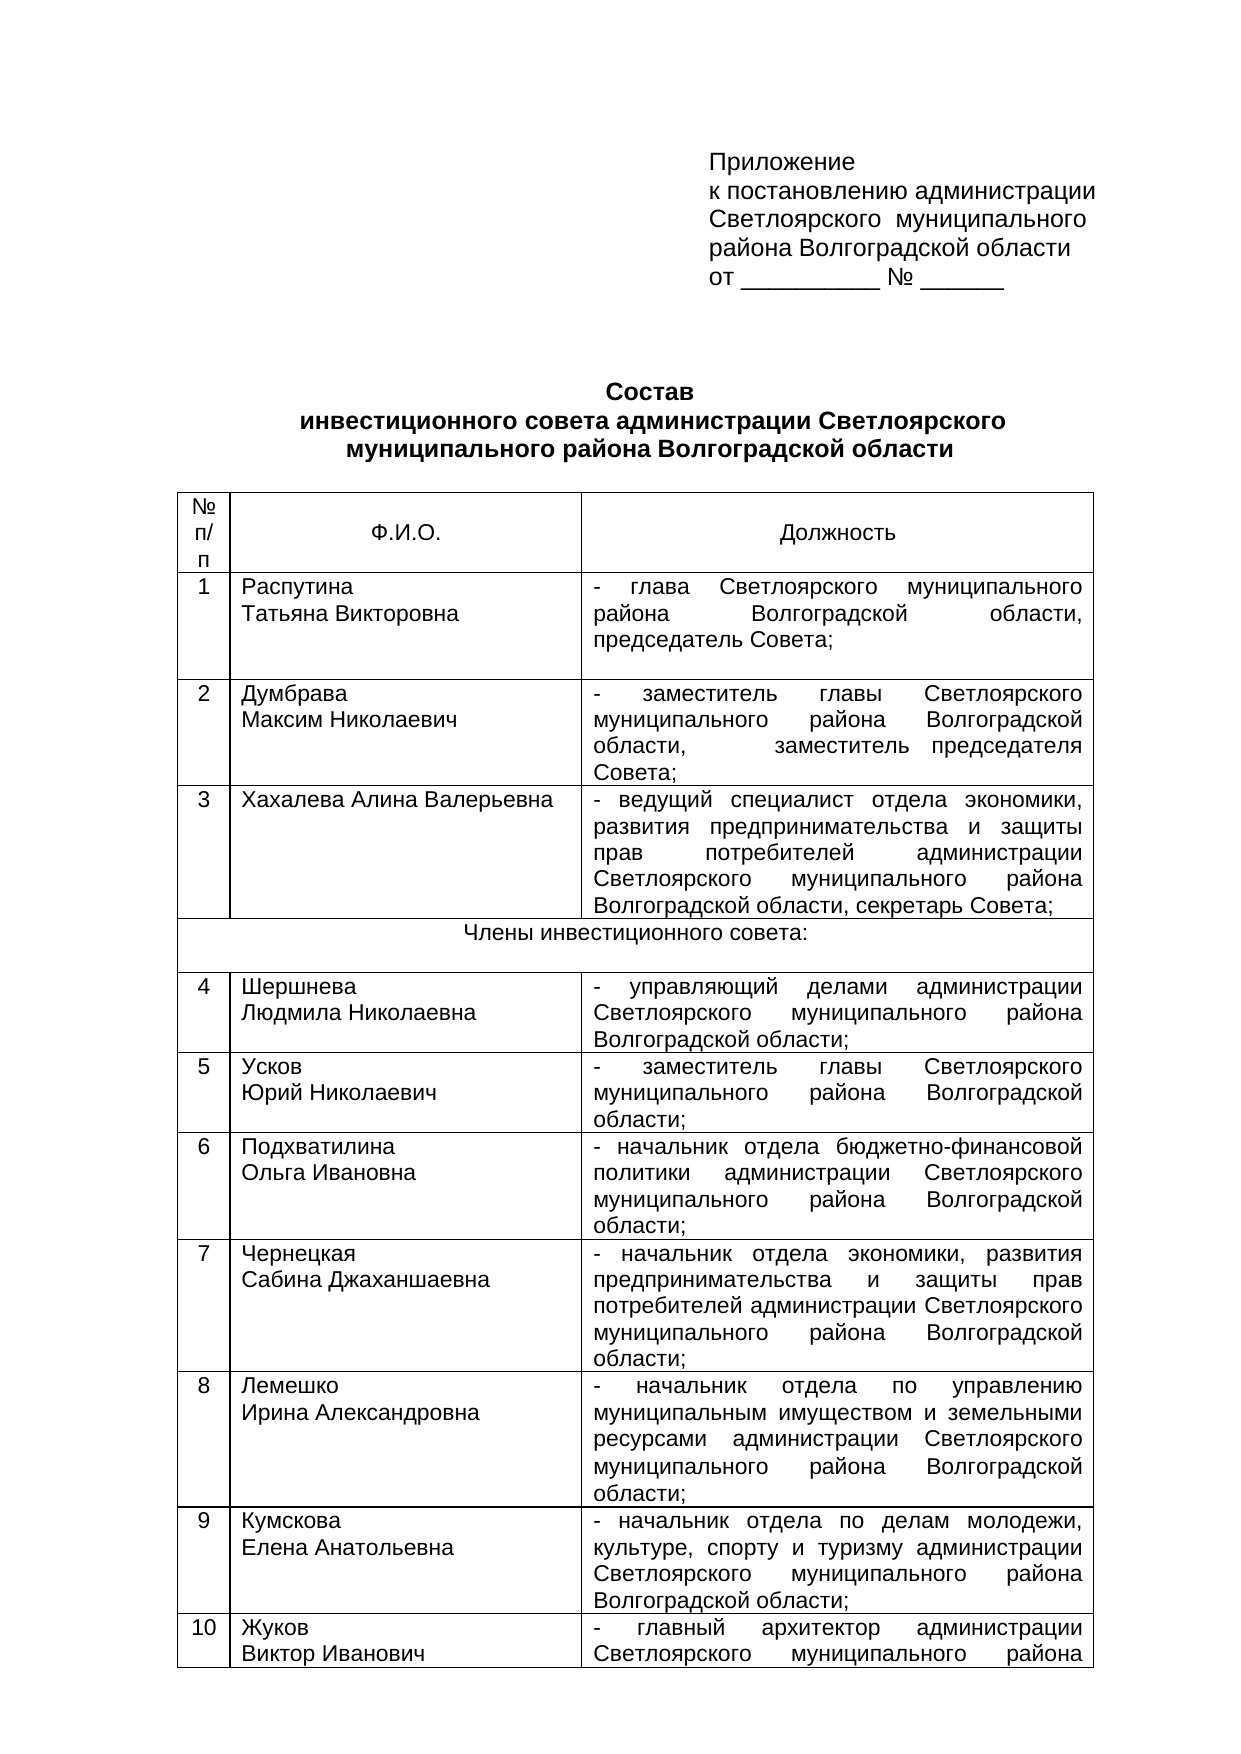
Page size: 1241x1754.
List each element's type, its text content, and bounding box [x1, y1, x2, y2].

table_cell 5 [178, 1053, 229, 1132]
text к постановлению администрации Светлоярского муниципального района Волгоградской области [709, 176, 1122, 262]
table_cell 6 [178, 1133, 229, 1238]
text муниципального района Волгоградской области [177, 434, 1122, 463]
table_cell 8 [178, 1372, 229, 1506]
text Состав [177, 377, 1122, 406]
table_cell - глава Светлоярского муниципального района Волгоградской области, председатель Совета; [582, 573, 1093, 679]
table_cell - заместитель главы Светлоярского муниципального района Волгоградской области, заместитель председателя Совета; [582, 680, 1093, 785]
table_header Ф.И.О. [231, 493, 581, 572]
table_cell 9 [178, 1508, 229, 1613]
table_cell Подхватилина Ольга Ивановна [231, 1133, 581, 1238]
text Приложение [709, 147, 1122, 176]
table_cell 7 [178, 1240, 229, 1371]
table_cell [231, 1614, 581, 1667]
text инвестиционного совета администрации Светлоярского [177, 406, 1122, 434]
text от __________ № ______ [709, 262, 1122, 291]
table_cell - ведущий специалист отдела экономики, развития предпринимательства и защиты прав потребителей администрации Светлоярского муниципального района Волгоградской области, секретарь Совета; [582, 786, 1093, 918]
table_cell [582, 1614, 1093, 1667]
table_cell Чернецкая Сабина Джаханшаевна [231, 1240, 581, 1371]
table_cell 4 [178, 973, 229, 1052]
table_cell Кумскова Елена Анатольевна [231, 1508, 581, 1613]
table_cell Члены инвестиционного совета: [178, 919, 1093, 972]
table_cell Думбрава Максим Николаевич [231, 680, 581, 785]
table_cell 3 [178, 786, 229, 918]
table_cell 10 [178, 1614, 229, 1667]
table_cell 2 [178, 680, 229, 785]
table_cell Хахалева Алина Валерьевна [231, 786, 581, 918]
table_cell Лемешко Ирина Александровна [231, 1372, 581, 1506]
table_cell Распутина Татьяна Викторовна [231, 573, 581, 679]
table_cell 1 [178, 573, 229, 679]
table_cell Усков Юрий Николаевич [231, 1053, 581, 1132]
table_cell Шершнева Людмила Николаевна [231, 973, 581, 1052]
table_cell - начальник отдела экономики, развития предпринимательства и защиты прав потребителей администрации Светлоярского муниципального района Волгоградской области; [582, 1240, 1093, 1371]
table_cell - управляющий делами администрации Светлоярского муниципального района Волгоградской области; [582, 973, 1093, 1052]
table_cell - заместитель главы Светлоярского муниципального района Волгоградской области; [582, 1053, 1093, 1132]
table_cell - начальник отдела бюджетно-финансовой политики администрации Светлоярского муниципального района Волгоградской области; [582, 1133, 1093, 1238]
table_cell - начальник отдела по управлению муниципальным имуществом и земельными ресурсами администрации Светлоярского муниципального района Волгоградской области; [582, 1372, 1093, 1506]
table_header Должность [582, 493, 1093, 572]
table_cell - начальник отдела по делам молодежи, культуре, спорту и туризму администрации Светлоярского муниципального района Волгоградской области; [582, 1508, 1093, 1613]
table_header № п/п [178, 493, 229, 572]
